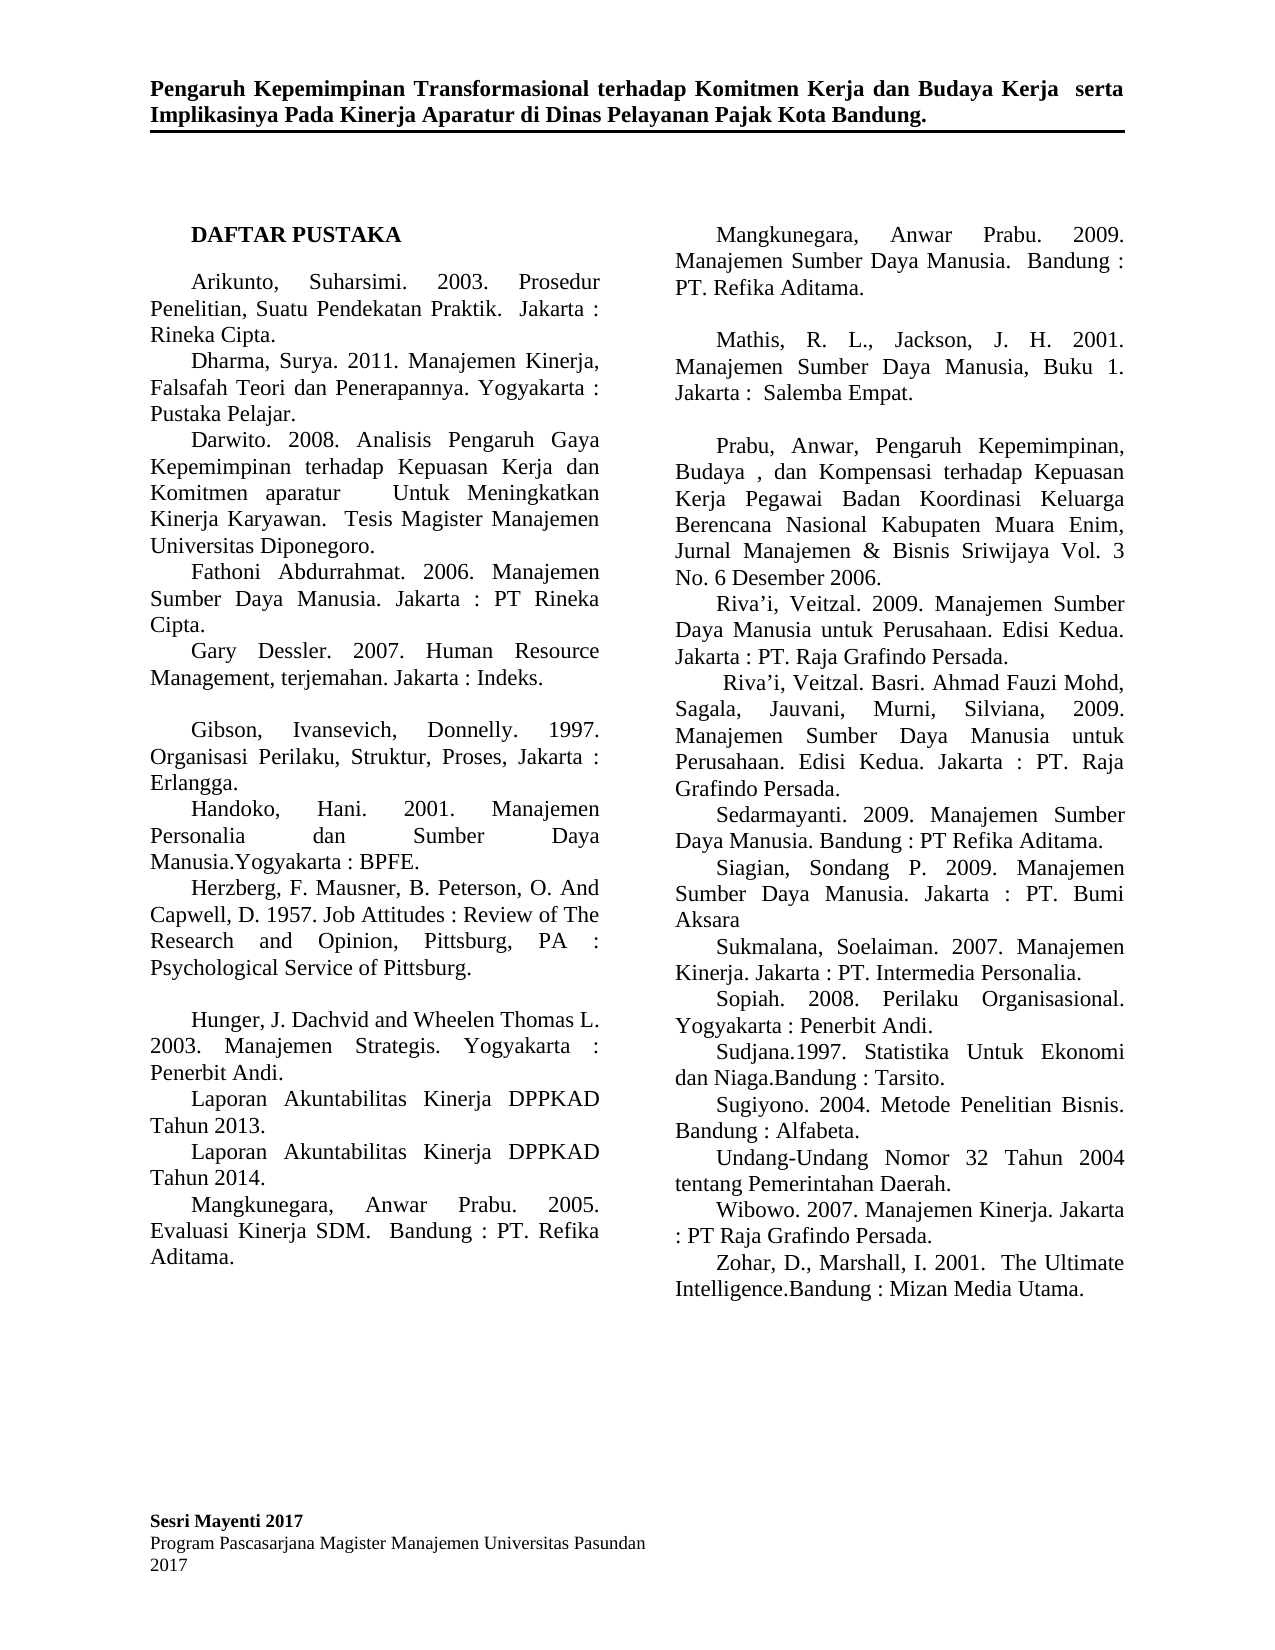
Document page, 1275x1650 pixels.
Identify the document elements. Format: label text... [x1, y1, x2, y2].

text Mangkunegara, Anwar Prabu. 2005. Evaluasi Kinerja SDM. Bandung : PT. Refika Aditama. [150, 1191, 600, 1270]
text Herzberg, F. Mausner, B. Peterson, O. And Capwell, D. 1957. Job Attitudes : Review of The Research and Opinion, Pittsburg, PA : Psychological Service of Pittsburg. [150, 874, 600, 980]
text Prabu, Anwar, Pengaruh Kepemimpinan, Budaya , dan Kompensasi terhadap Kepuasan Kerja Pegawai Badan Koordinasi Keluarga Berencana Nasional Kabupaten Muara Enim, Jurnal Manajemen & Bisnis Sriwijaya Vol. 3 No. 6 Desember 2006. [675, 432, 1125, 590]
text Arikunto, Suharsimi. 2003. Prosedur Penelitian, Suatu Pendekatan Praktik. Jakarta : Rineka Cipta. [150, 268, 600, 347]
text Darwito. 2008. Analisis Pengaruh Gaya Kepemimpinan terhadap Kepuasan Kerja dan Komitmen aparatur Untuk Meningkatkan Kinerja Karyawan. Tesis Magister Manajemen Universitas Diponegoro. [150, 426, 600, 558]
text Gibson, Ivansevich, Donnelly. 1997. Organisasi Perilaku, Struktur, Proses, Jakarta : Erlangga. [150, 716, 600, 795]
text Mathis, R. L., Jackson, J. H. 2001. Manajemen Sumber Daya Manusia, Buku 1. Jakarta : Salemba Empat. [675, 327, 1125, 406]
text DAFTAR PUSTAKA [150, 221, 600, 247]
text Dharma, Surya. 2011. Manajemen Kinerja, Falsafah Teori dan Penerapannya. Yogyakarta : Pustaka Pelajar. [150, 347, 600, 426]
text Hunger, J. Dachvid and Wheelen Thomas L. 2003. Manajemen Strategis. Yogyakarta : Penerbit Andi. [150, 1006, 600, 1085]
text Laporan Akuntabilitas Kinerja DPPKAD Tahun 2014. [150, 1138, 600, 1191]
text Handoko, Hani. 2001. Manajemen Personalia dan Sumber Daya Manusia.Yogyakarta : BPFE. [150, 795, 600, 874]
text Mangkunegara, Anwar Prabu. 2009. Manajemen Sumber Daya Manusia. Bandung : PT. Refika Aditama. [675, 221, 1125, 300]
text Gary Dessler. 2007. Human Resource Management, terjemahan. Jakarta : Indeks. [150, 637, 600, 690]
text Laporan Akuntabilitas Kinerja DPPKAD Tahun 2013. [150, 1085, 600, 1138]
text Siagian, Sondang P. 2009. Manajemen Sumber Daya Manusia. Jakarta : PT. Bumi Aksara [675, 854, 1125, 933]
text Wibowo. 2007. Manajemen Kinerja. Jakarta : PT Raja Grafindo Persada. [675, 1196, 1125, 1249]
text Fathoni Abdurrahmat. 2006. Manajemen Sumber Daya Manusia. Jakarta : PT Rineka Cipta. [150, 558, 600, 637]
text Sudjana.1997. Statistika Untuk Ekonomi dan Niaga.Bandung : Tarsito. [675, 1038, 1125, 1091]
text Undang-Undang Nomor 32 Tahun 2004 tentang Pemerintahan Daerah. [675, 1143, 1125, 1196]
text Sukmalana, Soelaiman. 2007. Manajemen Kinerja. Jakarta : PT. Intermedia Personalia. [675, 933, 1125, 985]
text Riva’i, Veitzal. Basri. Ahmad Fauzi Mohd, Sagala, Jauvani, Murni, Silviana, 2009. Manajemen Sumber Daya Manusia untuk Perusahaan. Edisi Kedua. Jakarta : PT. Raja Grafindo Persada. [675, 669, 1125, 801]
text Sopiah. 2008. Perilaku Organisasional. Yogyakarta : Penerbit Andi. [675, 985, 1125, 1038]
text Riva’i, Veitzal. 2009. Manajemen Sumber Daya Manusia untuk Perusahaan. Edisi Kedua. Jakarta : PT. Raja Grafindo Persada. [675, 590, 1125, 669]
text Sugiyono. 2004. Metode Penelitian Bisnis. Bandung : Alfabeta. [675, 1091, 1125, 1143]
text Sedarmayanti. 2009. Manajemen Sumber Daya Manusia. Bandung : PT Refika Aditama. [675, 801, 1125, 854]
text Zohar, D., Marshall, I. 2001. The Ultimate Intelligence.Bandung : Mizan Media Utama. [675, 1249, 1125, 1302]
